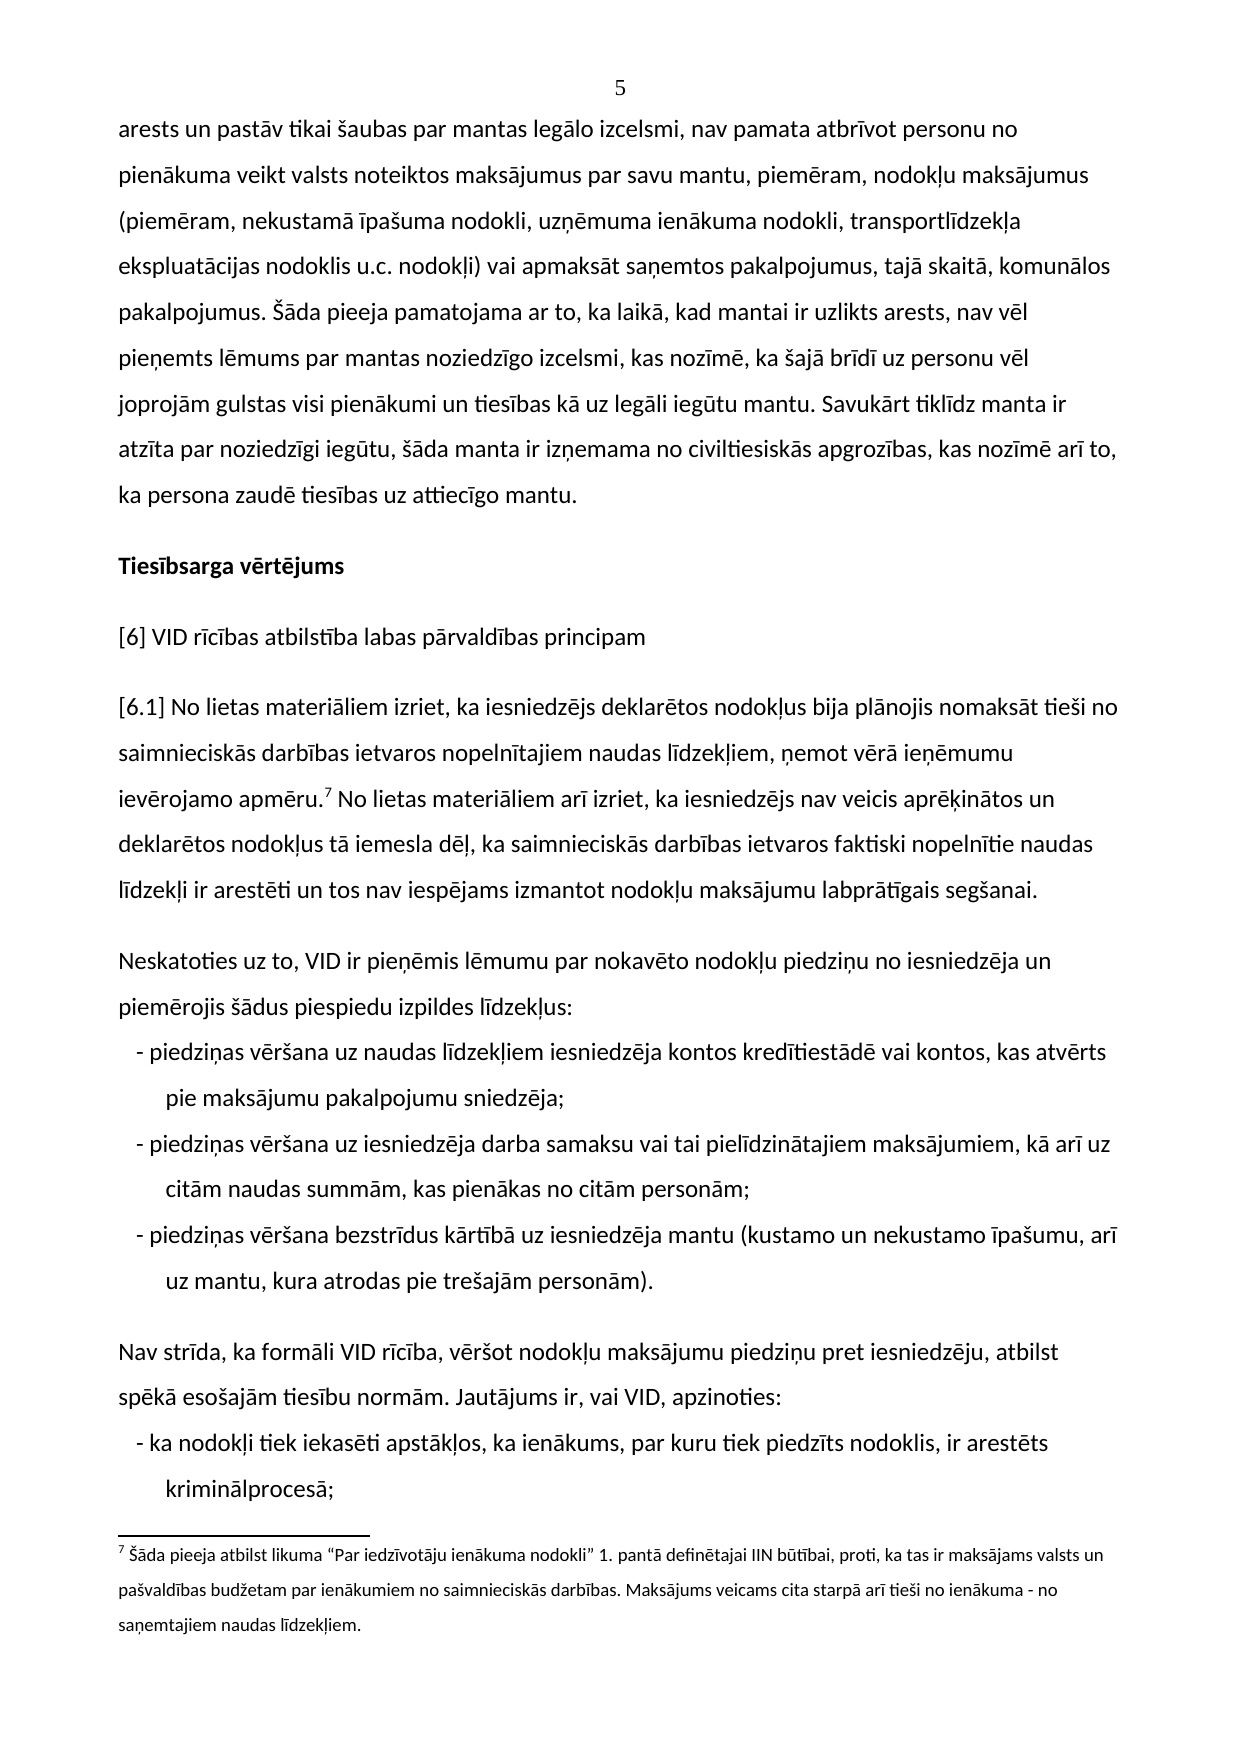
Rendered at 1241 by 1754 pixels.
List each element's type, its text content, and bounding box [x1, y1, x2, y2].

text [118, 113, 1122, 510]
text [6.1] No lietas materiāliem izriet, ka iesniedzējs deklarētos nodokļus bija plānojis nomaksāt tieši no saimnieciskās darbības ietvaros nopelnītajiem naudas līdzekļiem, ņemot vērā ieņēmumu ievērojamo apmēru. No lietas materiāliem arī izriet, ka iesniedzējs nav veicis aprēķinātos un deklarētos nodokļus tā iemesla dēļ, ka saimnieciskās darbības ietvaros faktiski nopelnītie naudas līdzekļi ir arestēti un tos nav iespējams izmantot nodokļu maksājumu labprātīgais segšanai. [118, 691, 1122, 905]
text - ka nodokļi tiek iekasēti apstākļos, ka ienākums, par kuru tiek piedzīts nodoklis, ir arestēts kriminālprocesā; [136, 1427, 1122, 1503]
text Neskatoties uz to, VID ir pieņēmis lēmumu par nokavēto nodokļu piedziņu no iesniedzēja un piemērojis šādus piespiedu izpildes līdzekļus: [118, 945, 1122, 1021]
list - piedziņas vēršana uz iesniedzēja darba samaksu vai tai pielīdzinātajiem maksājumiem, kā arī uz citām naudas summām, kas pienākas no citām personām; [136, 1128, 1122, 1204]
subtitle Tiesībsarga vērtējums [118, 550, 1122, 580]
list - piedziņas vēršana uz naudas līdzekļiem iesniedzēja kontos kredītiestādē vai kontos, kas atvērts pie maksājumu pakalpojumu sniedzēja; [136, 1036, 1122, 1113]
list - piedziņas vēršana bezstrīdus kārtībā uz iesniedzēja mantu (kustamo un nekustamo īpašumu, arī uz mantu, kura atrodas pie trešajām personām). [136, 1219, 1122, 1296]
subtitle [6] VID rīcības atbilstība labas pārvaldības principam [118, 621, 1122, 651]
text Nav strīda, ka formāli VID rīcība, vēršot nodokļu maksājumu piedziņu pret iesniedzēju, atbilst spēkā esošajām tiesību normām. Jautājums ir, vai VID, apzinoties: [118, 1336, 1122, 1412]
